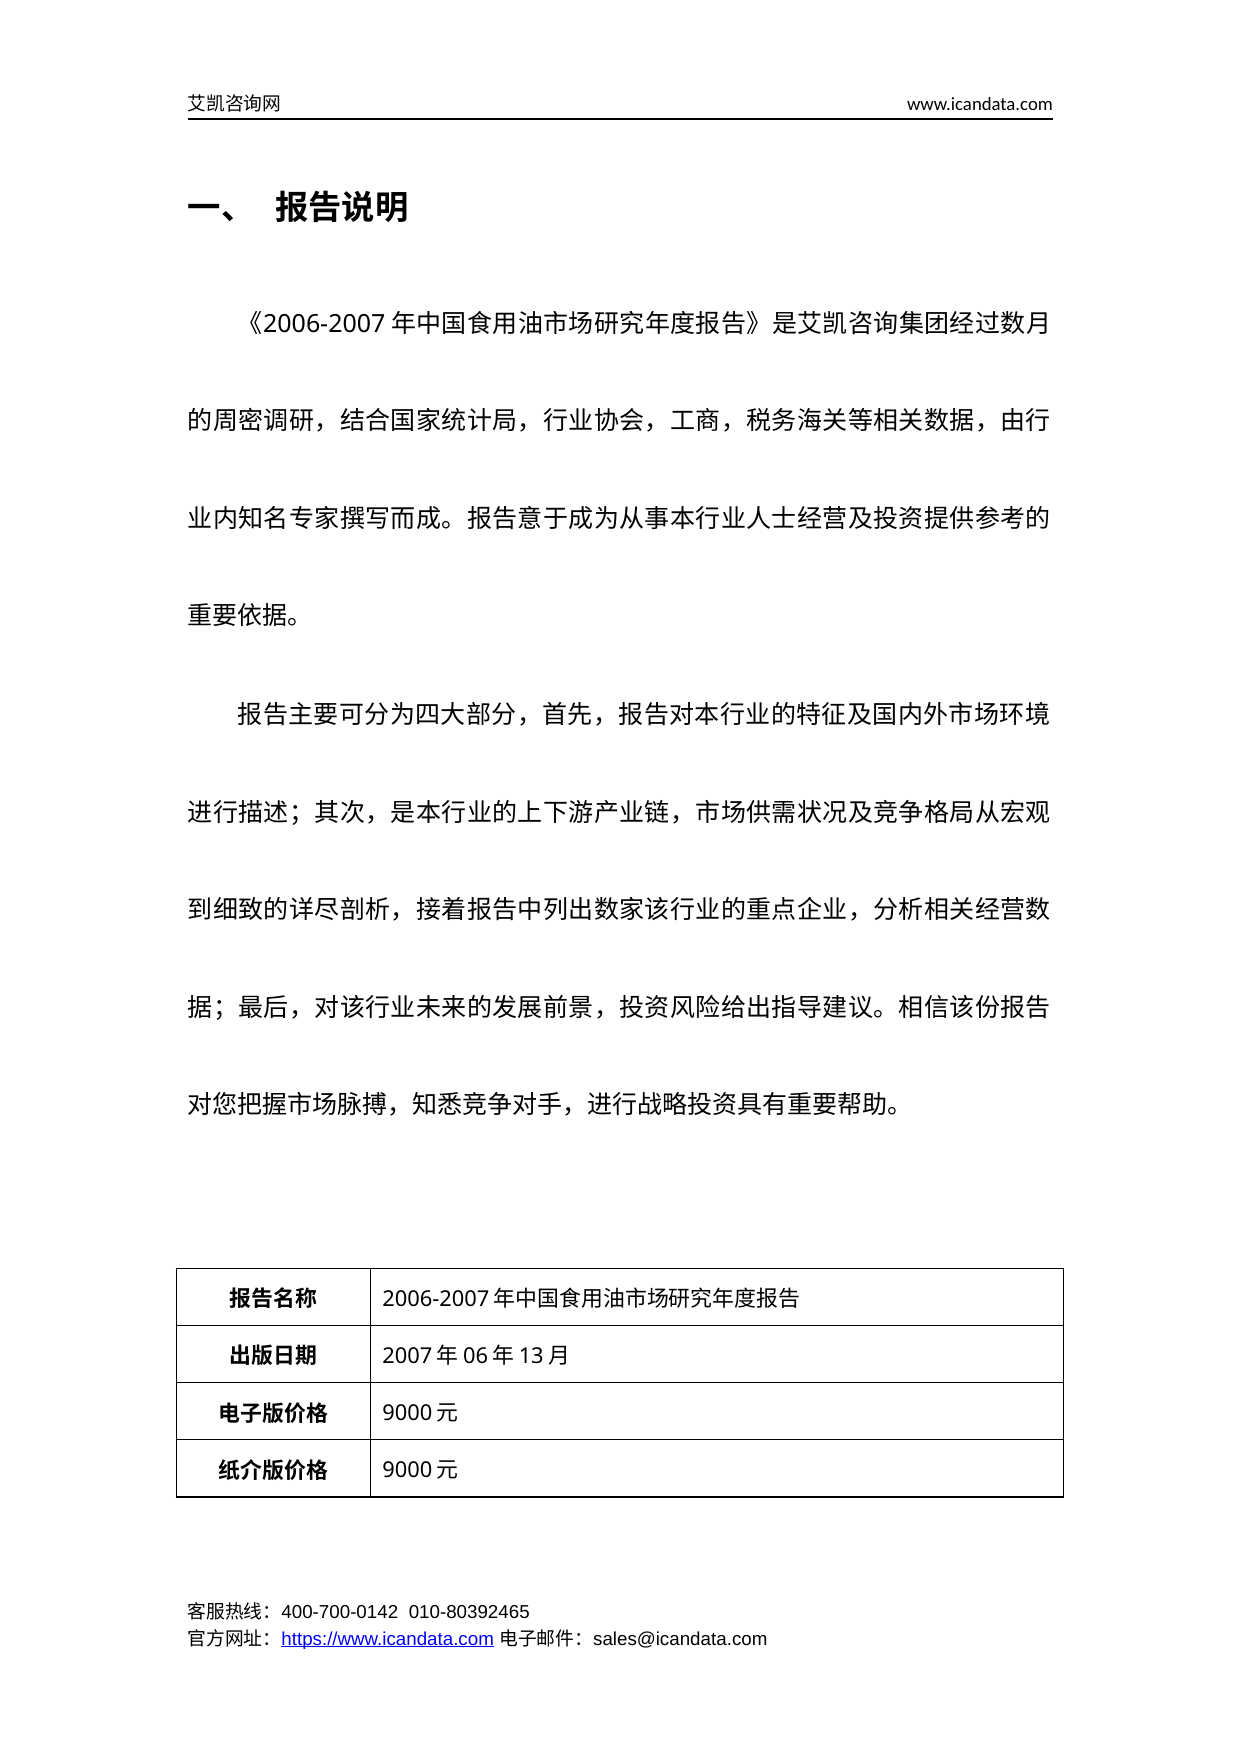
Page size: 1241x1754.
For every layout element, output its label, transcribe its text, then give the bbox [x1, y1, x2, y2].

table_cell 电子版价格 [177, 1383, 370, 1439]
table_header 2006-2007年中国食用油市场研究年度报告 [371, 1269, 1063, 1325]
table_cell 9000元 [371, 1440, 1063, 1496]
subtitle 报告说明 [187, 172, 1053, 237]
table_header 报告名称 [177, 1269, 370, 1325]
text 《2006-2007年中国食用油市场研究年度报告》是艾凯咨询集团经过数月的周密调研，结合国家统计局，行业协会，工商，税务海关等相关数据，由行业内知名专家撰写而成。报告意于成为从事本行业人士经营及投资提供参考的重要依据。 [187, 289, 1053, 646]
table_cell 9000元 [371, 1383, 1063, 1439]
table_cell 纸介版价格 [177, 1440, 370, 1496]
table_cell 2007年06年13月 [371, 1326, 1063, 1382]
table_cell 出版日期 [177, 1326, 370, 1382]
text 报告主要可分为四大部分，首先，报告对本行业的特征及国内外市场环境进行描述；其次，是本行业的上下游产业链，市场供需状况及竞争格局从宏观到细致的详尽剖析，接着报告中列出数家该行业的重点企业，分析相关经营数据；最后，对该行业未来的发展前景，投资风险给出指导建议。相信该份报告对您把握市场脉搏，知悉竞争对手，进行战略投资具有重要帮助。 [187, 681, 1053, 1136]
